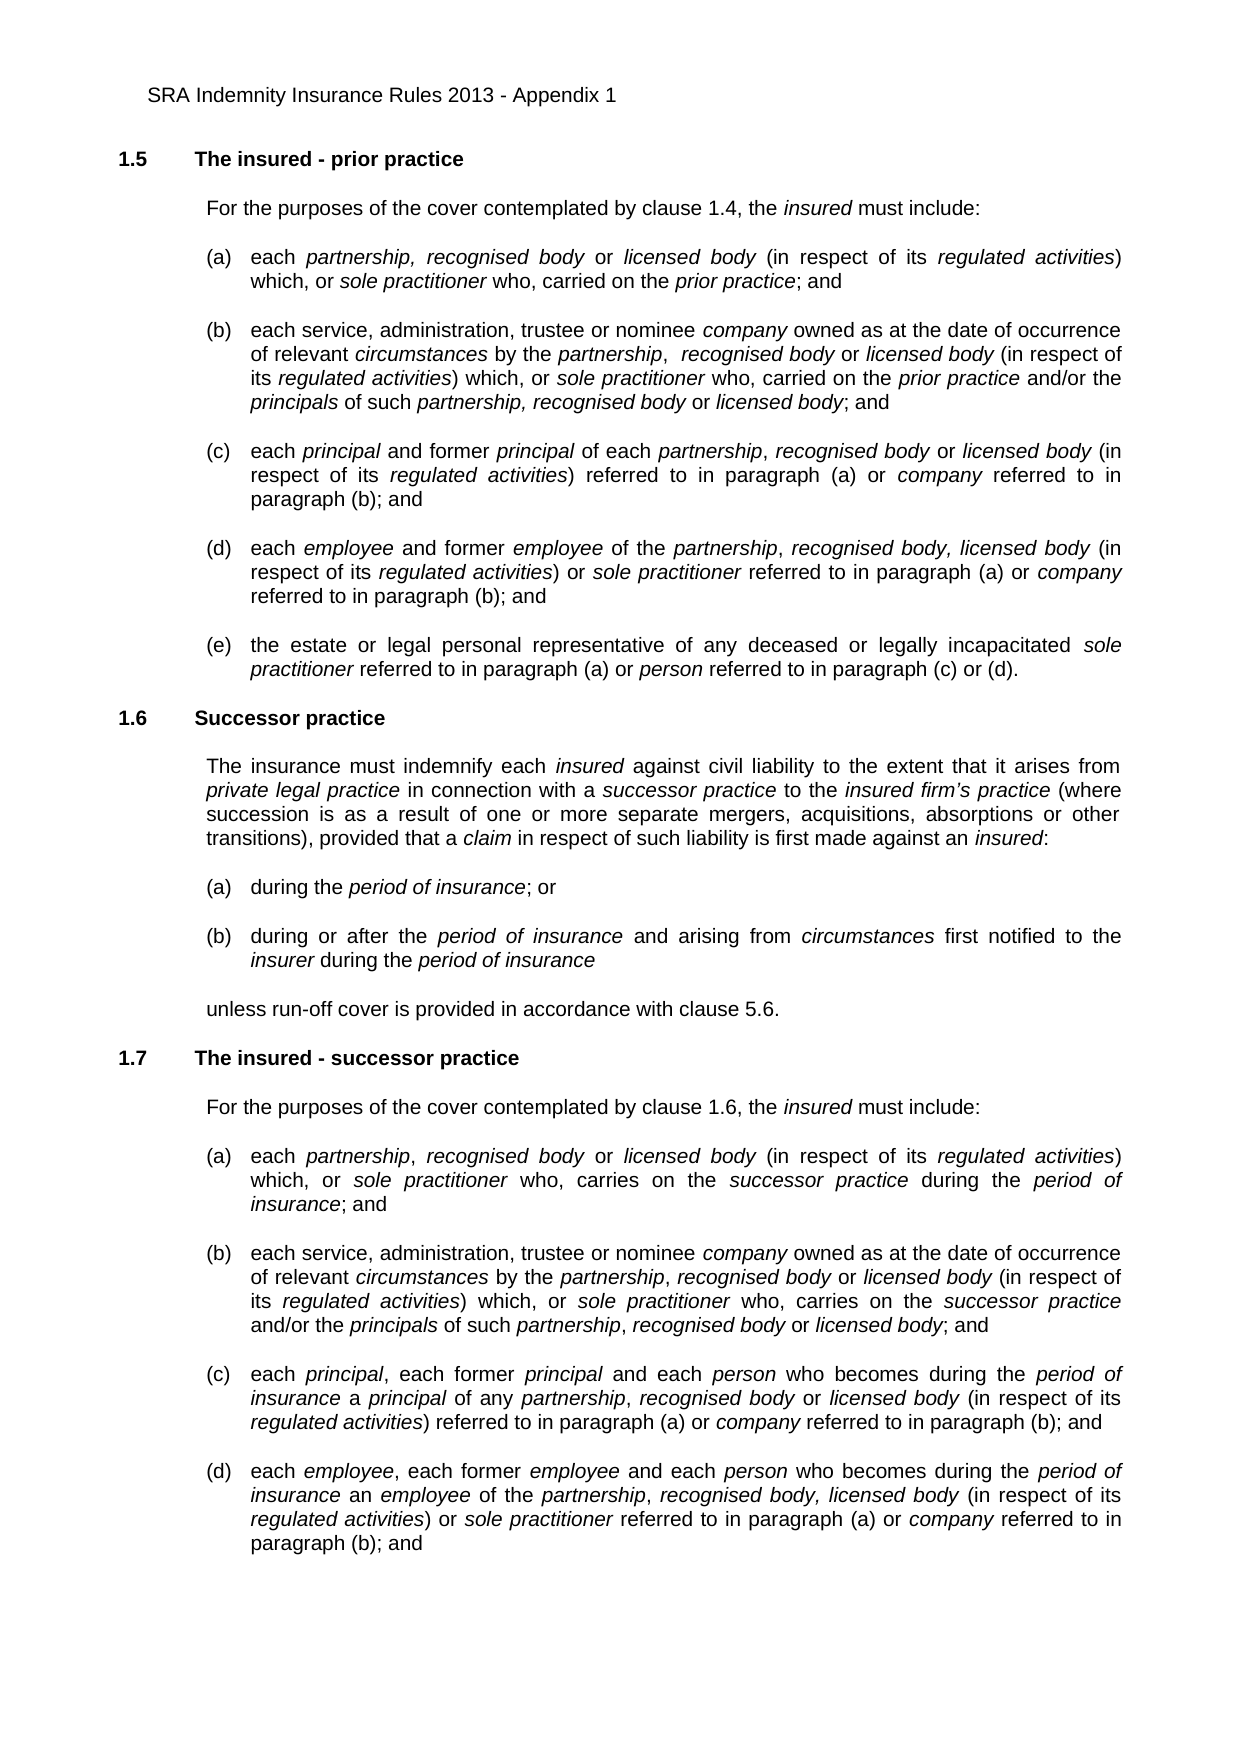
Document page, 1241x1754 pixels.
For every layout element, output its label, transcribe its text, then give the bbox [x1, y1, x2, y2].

text unless run-off cover is provided in accordance with clause 5.6. [206, 997, 1122, 1021]
text The insurance must indemnify each insured against civil liability to the extent that it arises from private legal practice in connection with a successor practice to the insured firm’s practice (where succession is as a result of one or more separate mergers, acquisitions, absorptions or other transitions), provided that a claim in respect of such liability is first made against an insured: [206, 754, 1122, 850]
subtitle during the period of insurance; or [206, 875, 1122, 899]
subtitle during or after the period of insurance and arising from circumstances first notified to the insurer during the period of insurance [206, 924, 1122, 972]
subtitle each service, administration, trustee or nominee company owned as at the date of occurrence of relevant circumstances by the partnership, recognised body or licensed body (in respect of its regulated activities) which, or sole practitioner who, carries on the successor practice and/or the principals of such partnership, recognised body or licensed body; and [206, 1241, 1122, 1337]
text For the purposes of the cover contemplated by clause 1.4, the insured must include: [206, 196, 1122, 220]
text For the purposes of the cover contemplated by clause 1.6, the insured must include: [206, 1095, 1122, 1119]
title The insured - prior practice [147, 147, 1122, 171]
subtitle each employee, each former employee and each person who becomes during the period of insurance an employee of the partnership, recognised body, licensed body (in respect of its regulated activities) or sole practitioner referred to in paragraph (a) or company referred to in paragraph (b); and [206, 1458, 1122, 1554]
title The insured - successor practice [147, 1046, 1122, 1070]
subtitle each partnership, recognised body or licensed body (in respect of its regulated activities) which, or sole practitioner who, carried on the prior practice; and [206, 245, 1122, 293]
subtitle each employee and former employee of the partnership, recognised body, licensed body (in respect of its regulated activities) or sole practitioner referred to in paragraph (a) or company referred to in paragraph (b); and [206, 536, 1122, 607]
subtitle the estate or legal personal representative of any deceased or legally incapacitated sole practitioner referred to in paragraph (a) or person referred to in paragraph (c) or (d). [206, 632, 1122, 680]
subtitle each partnership, recognised body or licensed body (in respect of its regulated activities) which, or sole practitioner who, carries on the successor practice during the period of insurance; and [206, 1144, 1122, 1216]
subtitle each principal and former principal of each partnership, recognised body or licensed body (in respect of its regulated activities) referred to in paragraph (a) or company referred to in paragraph (b); and [206, 439, 1122, 511]
subtitle each service, administration, trustee or nominee company owned as at the date of occurrence of relevant circumstances by the partnership, recognised body or licensed body (in respect of its regulated activities) which, or sole practitioner who, carried on the prior practice and/or the principals of such partnership, recognised body or licensed body; and [206, 318, 1122, 414]
title Successor practice [147, 705, 1122, 729]
subtitle each principal, each former principal and each person who becomes during the period of insurance a principal of any partnership, recognised body or licensed body (in respect of its regulated activities) referred to in paragraph (a) or company referred to in paragraph (b); and [206, 1362, 1122, 1433]
